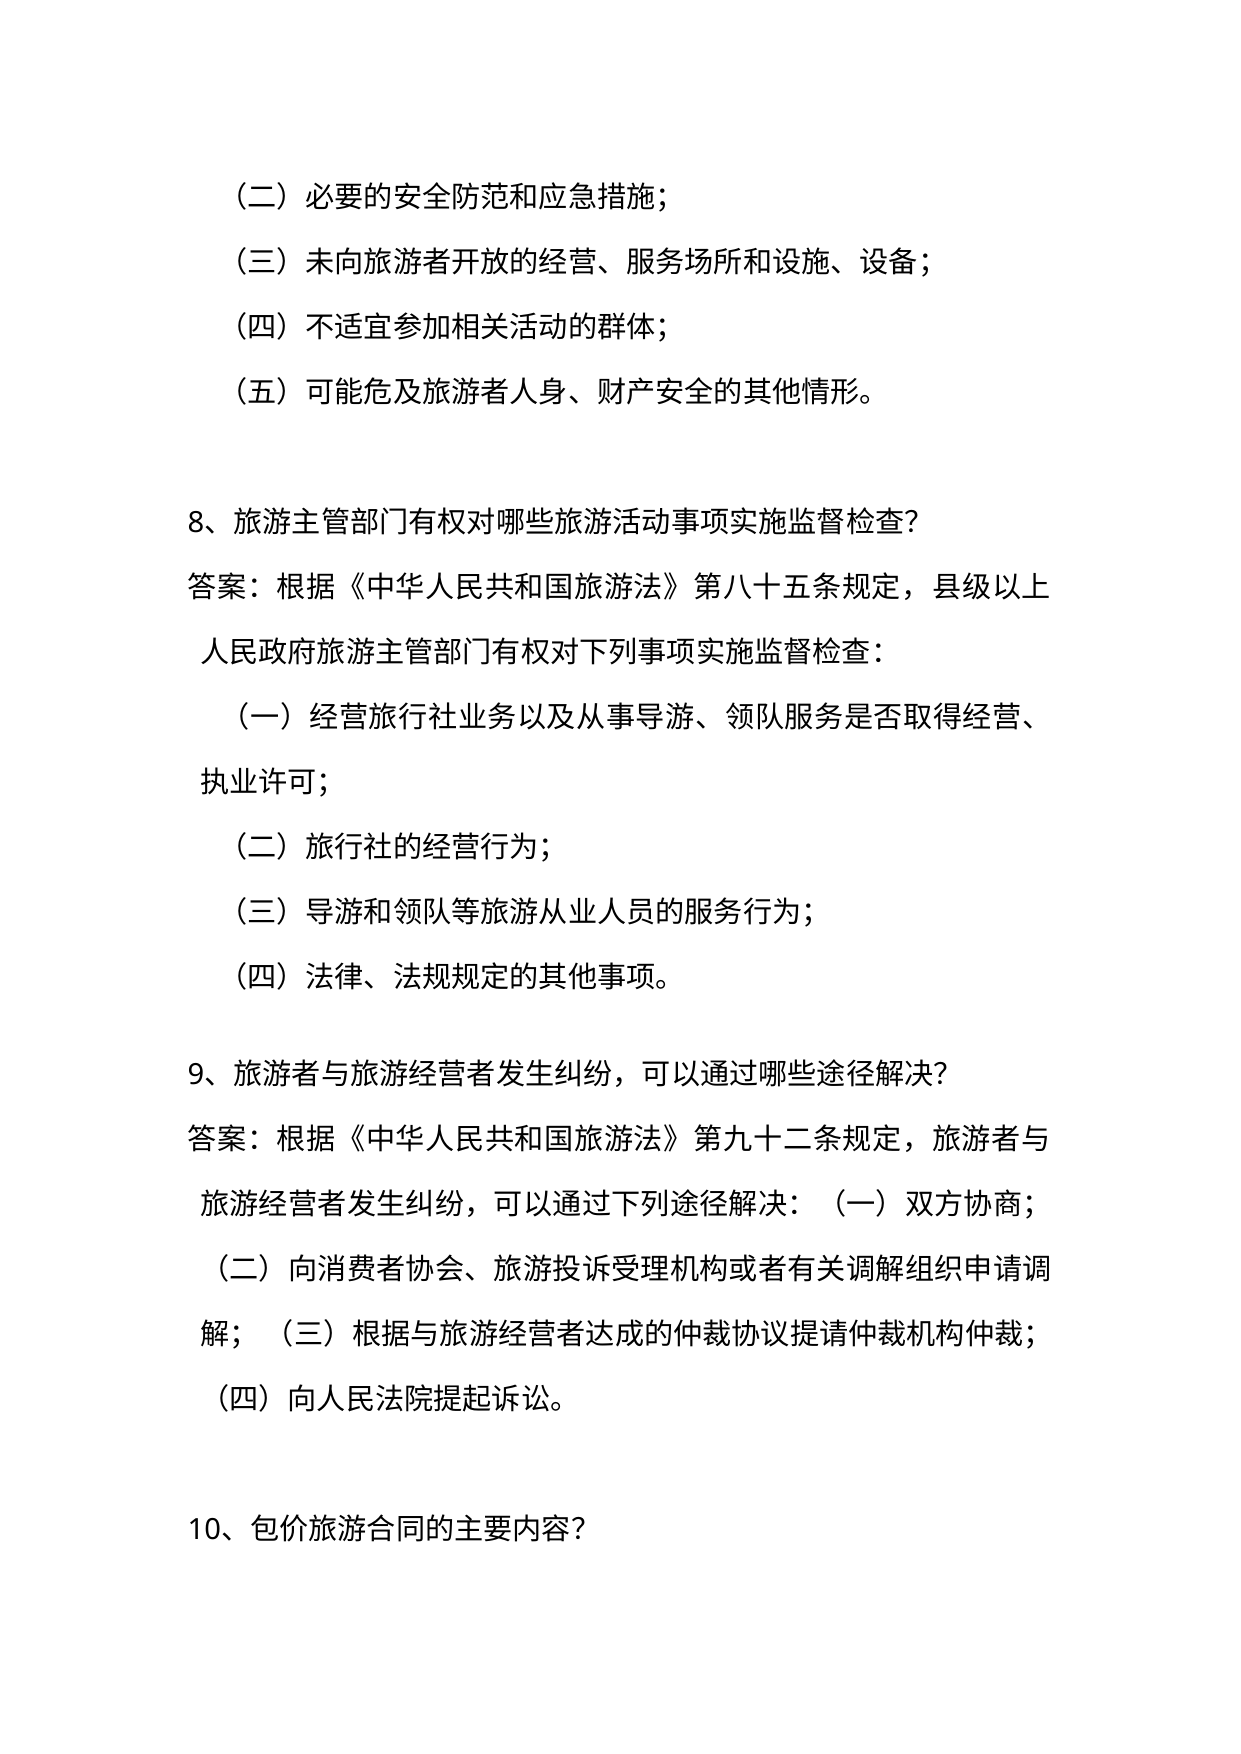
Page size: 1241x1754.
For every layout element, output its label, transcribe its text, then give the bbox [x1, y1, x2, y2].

text 答案：根据《中华人民共和国旅游法》第八十五条规定，县级以上人民政府旅游主管部门有权对下列事项实施监督检查： [187, 552, 1053, 682]
text 8、旅游主管部门有权对哪些旅游活动事项实施监督检查？ [187, 487, 1053, 552]
text 答案：根据《中华人民共和国旅游法》第九十二条规定，旅游者与旅游经营者发生纠纷，可以通过下列途径解决：（一）双方协商； （二）向消费者协会、旅游投诉受理机构或者有关调解组织申请调解； （三）根据与旅游经营者达成的仲裁协议提请仲裁机构仲裁；（四）向人民法院提起诉讼。 [187, 1104, 1053, 1429]
text （四）不适宜参加相关活动的群体； [187, 292, 1053, 357]
text 10、包价旅游合同的主要内容？ [187, 1494, 1053, 1559]
text （三）导游和领队等旅游从业人员的服务行为； [187, 877, 1053, 942]
text （一）经营旅行社业务以及从事导游、领队服务是否取得经营、执业许可； [187, 682, 1053, 812]
text （四）法律、法规规定的其他事项。 [187, 942, 1053, 1007]
text （五）可能危及旅游者人身、财产安全的其他情形。 [187, 357, 1053, 422]
text （三）未向旅游者开放的经营、服务场所和设施、设备； [187, 227, 1053, 292]
text 9、旅游者与旅游经营者发生纠纷，可以通过哪些途径解决？ [187, 1039, 1053, 1104]
text （二）旅行社的经营行为； [187, 812, 1053, 877]
text （二）必要的安全防范和应急措施； [187, 162, 1053, 227]
